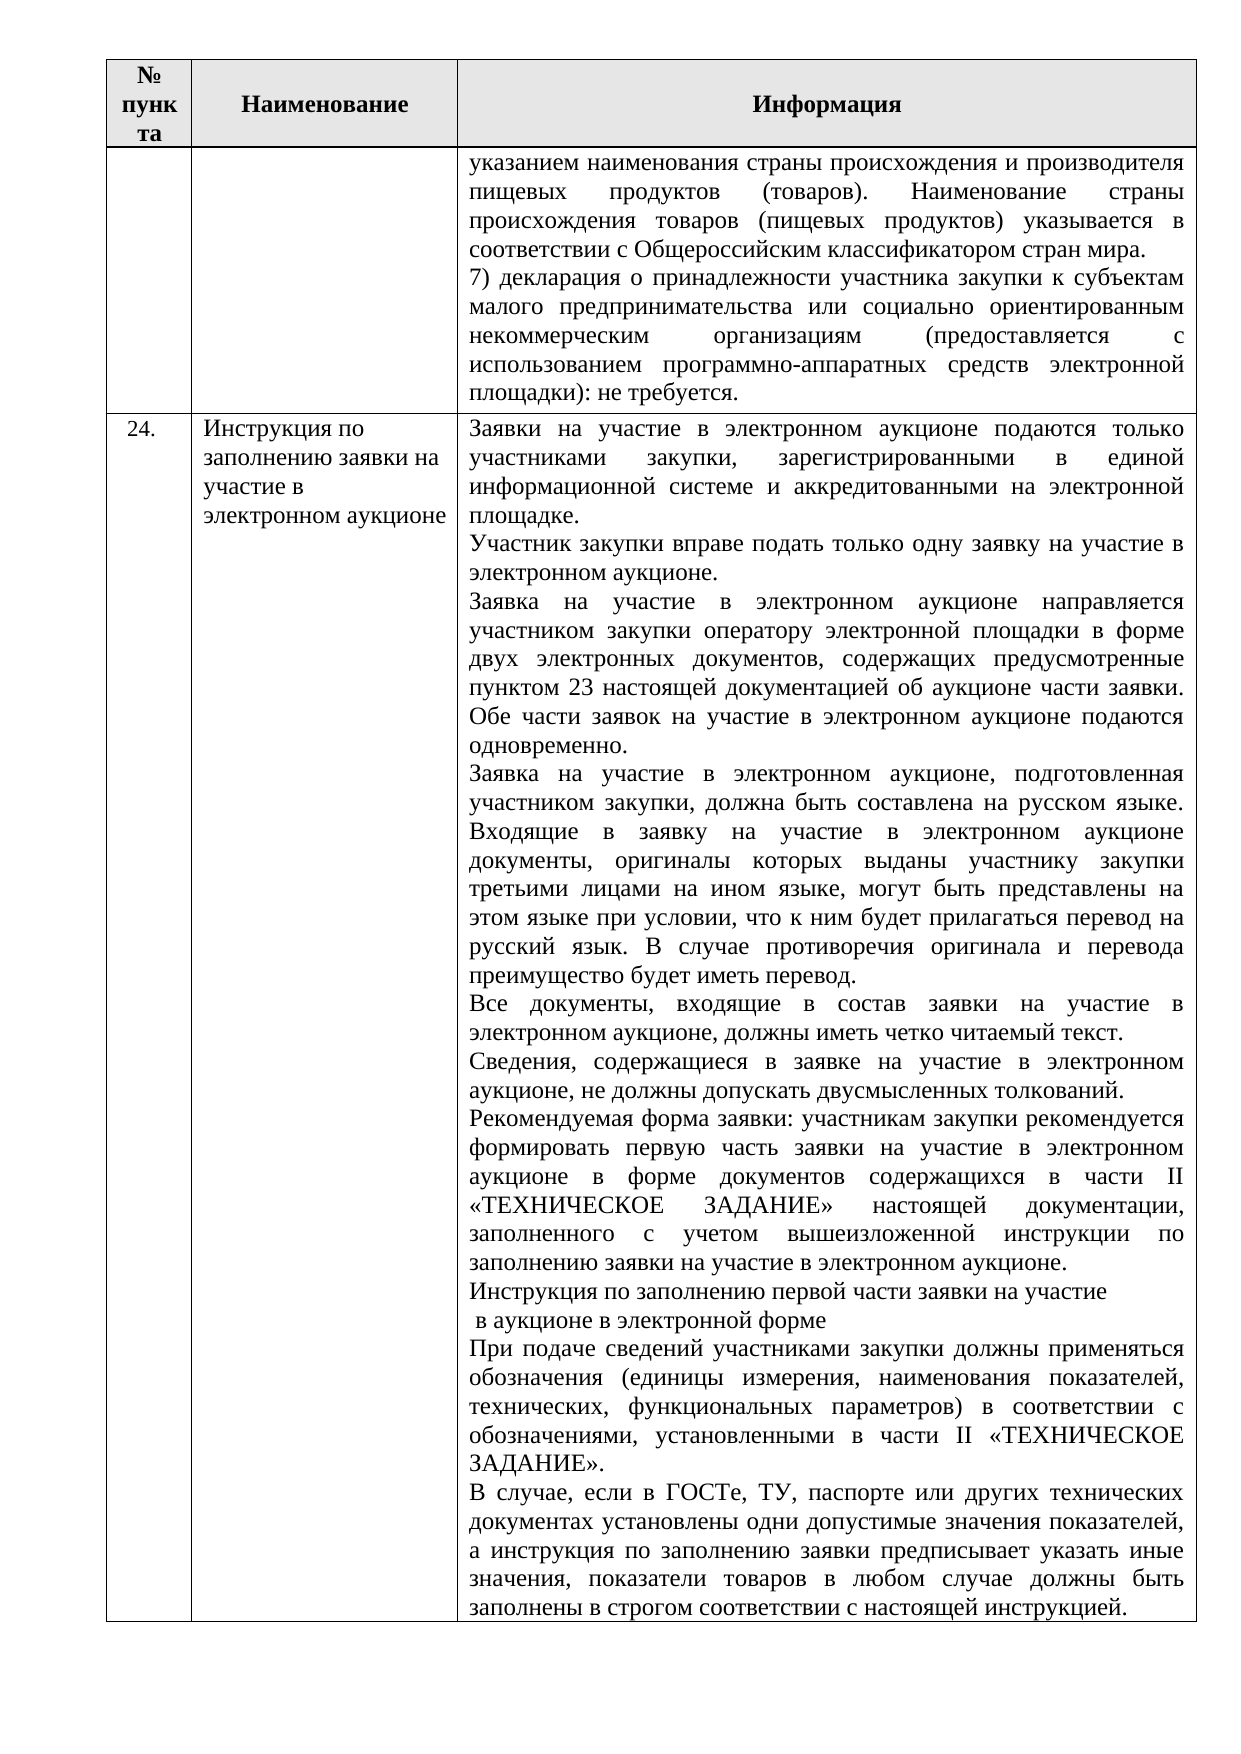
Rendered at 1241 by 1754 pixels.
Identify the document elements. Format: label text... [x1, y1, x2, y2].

table_header № пункта [107, 60, 191, 146]
table_header Наименование [192, 60, 457, 146]
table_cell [192, 414, 457, 1621]
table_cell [192, 148, 457, 412]
table_cell [107, 148, 191, 412]
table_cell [458, 414, 1196, 1621]
table_cell [107, 414, 191, 1621]
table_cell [458, 148, 1196, 412]
table_header Информация [458, 60, 1196, 146]
